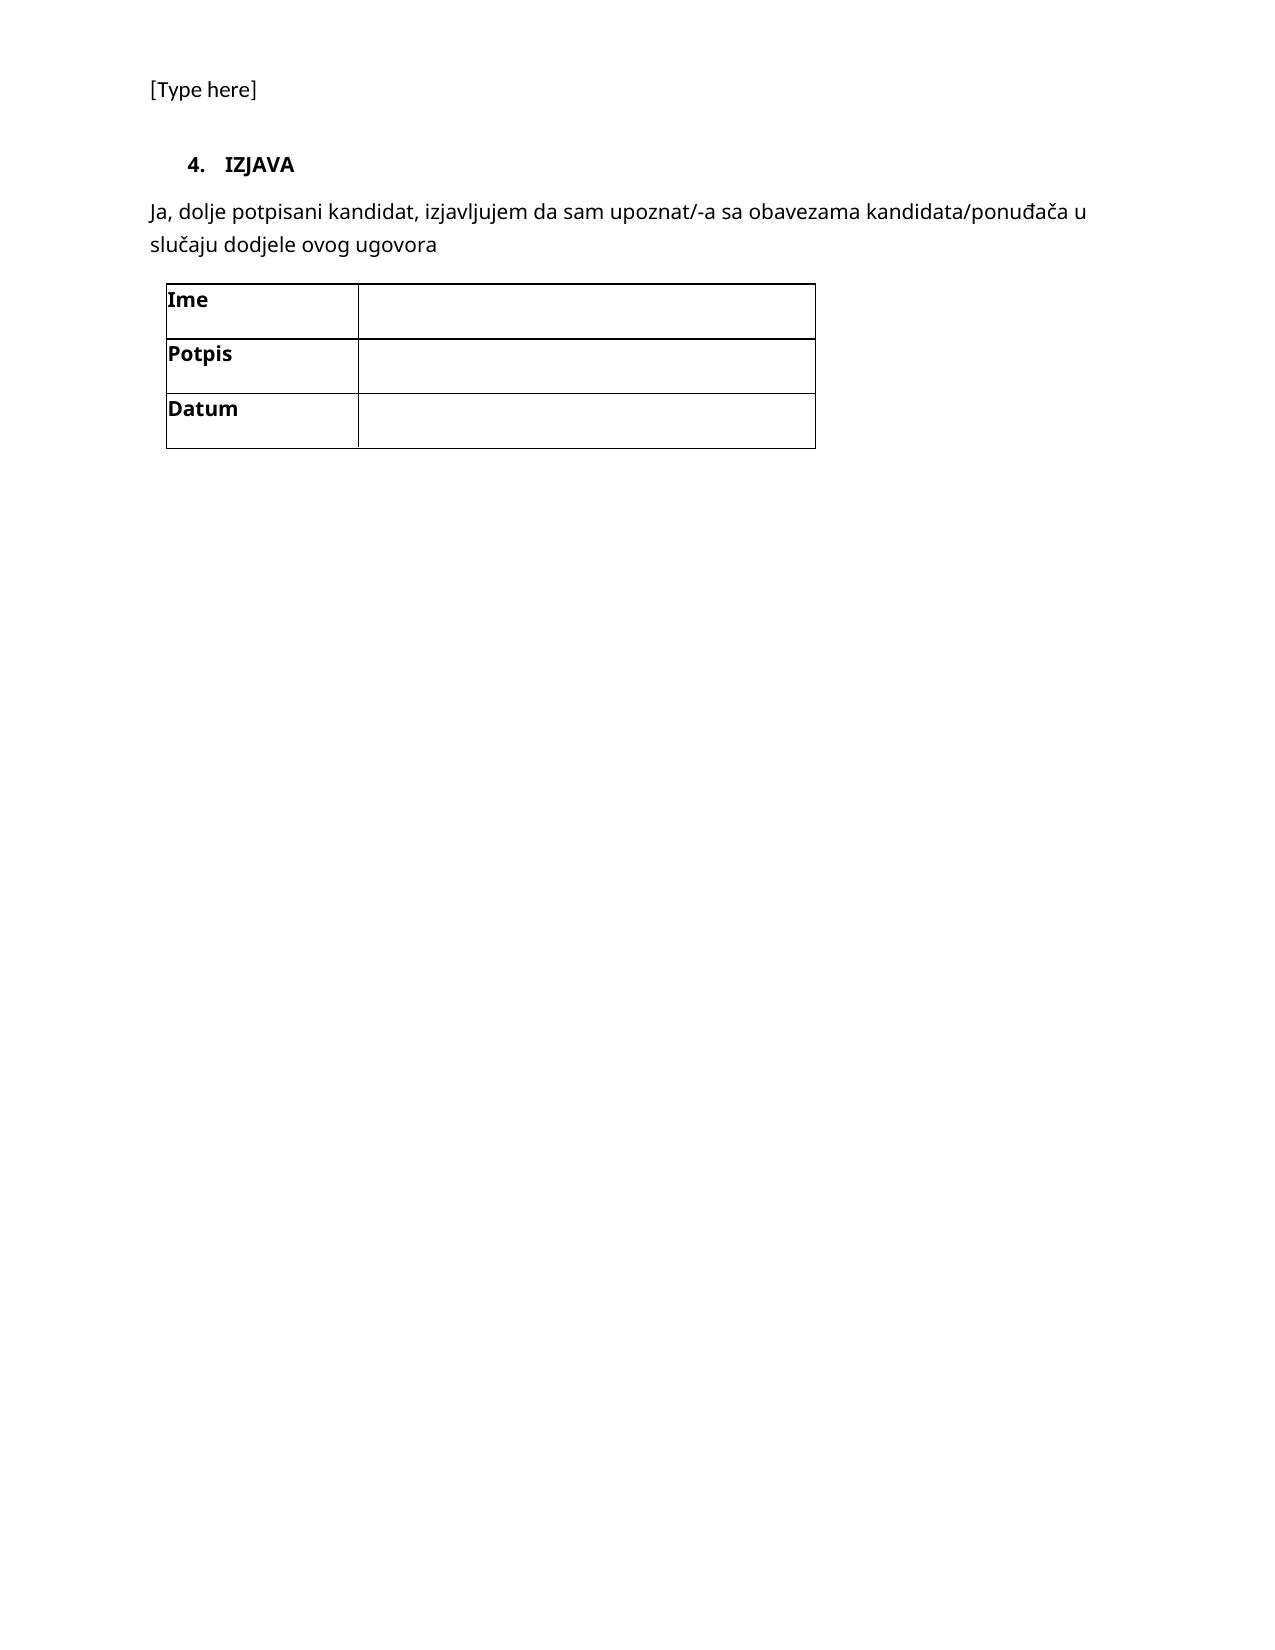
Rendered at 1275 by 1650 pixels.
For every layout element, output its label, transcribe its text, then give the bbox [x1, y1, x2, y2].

table_cell Potpis [167, 340, 358, 393]
table_cell Datum [167, 394, 358, 447]
text Ja, dolje potpisani kandidat, izjavljujem da sam upoznat/-a sa obavezama kandidata/ponuđača u slučaju dodjele ovog ugovora [150, 197, 1125, 258]
table_cell [359, 340, 815, 393]
table_header Ime [167, 285, 358, 338]
list IZJAVA [187, 150, 1125, 178]
table_cell [359, 394, 815, 447]
table_header [359, 285, 815, 338]
